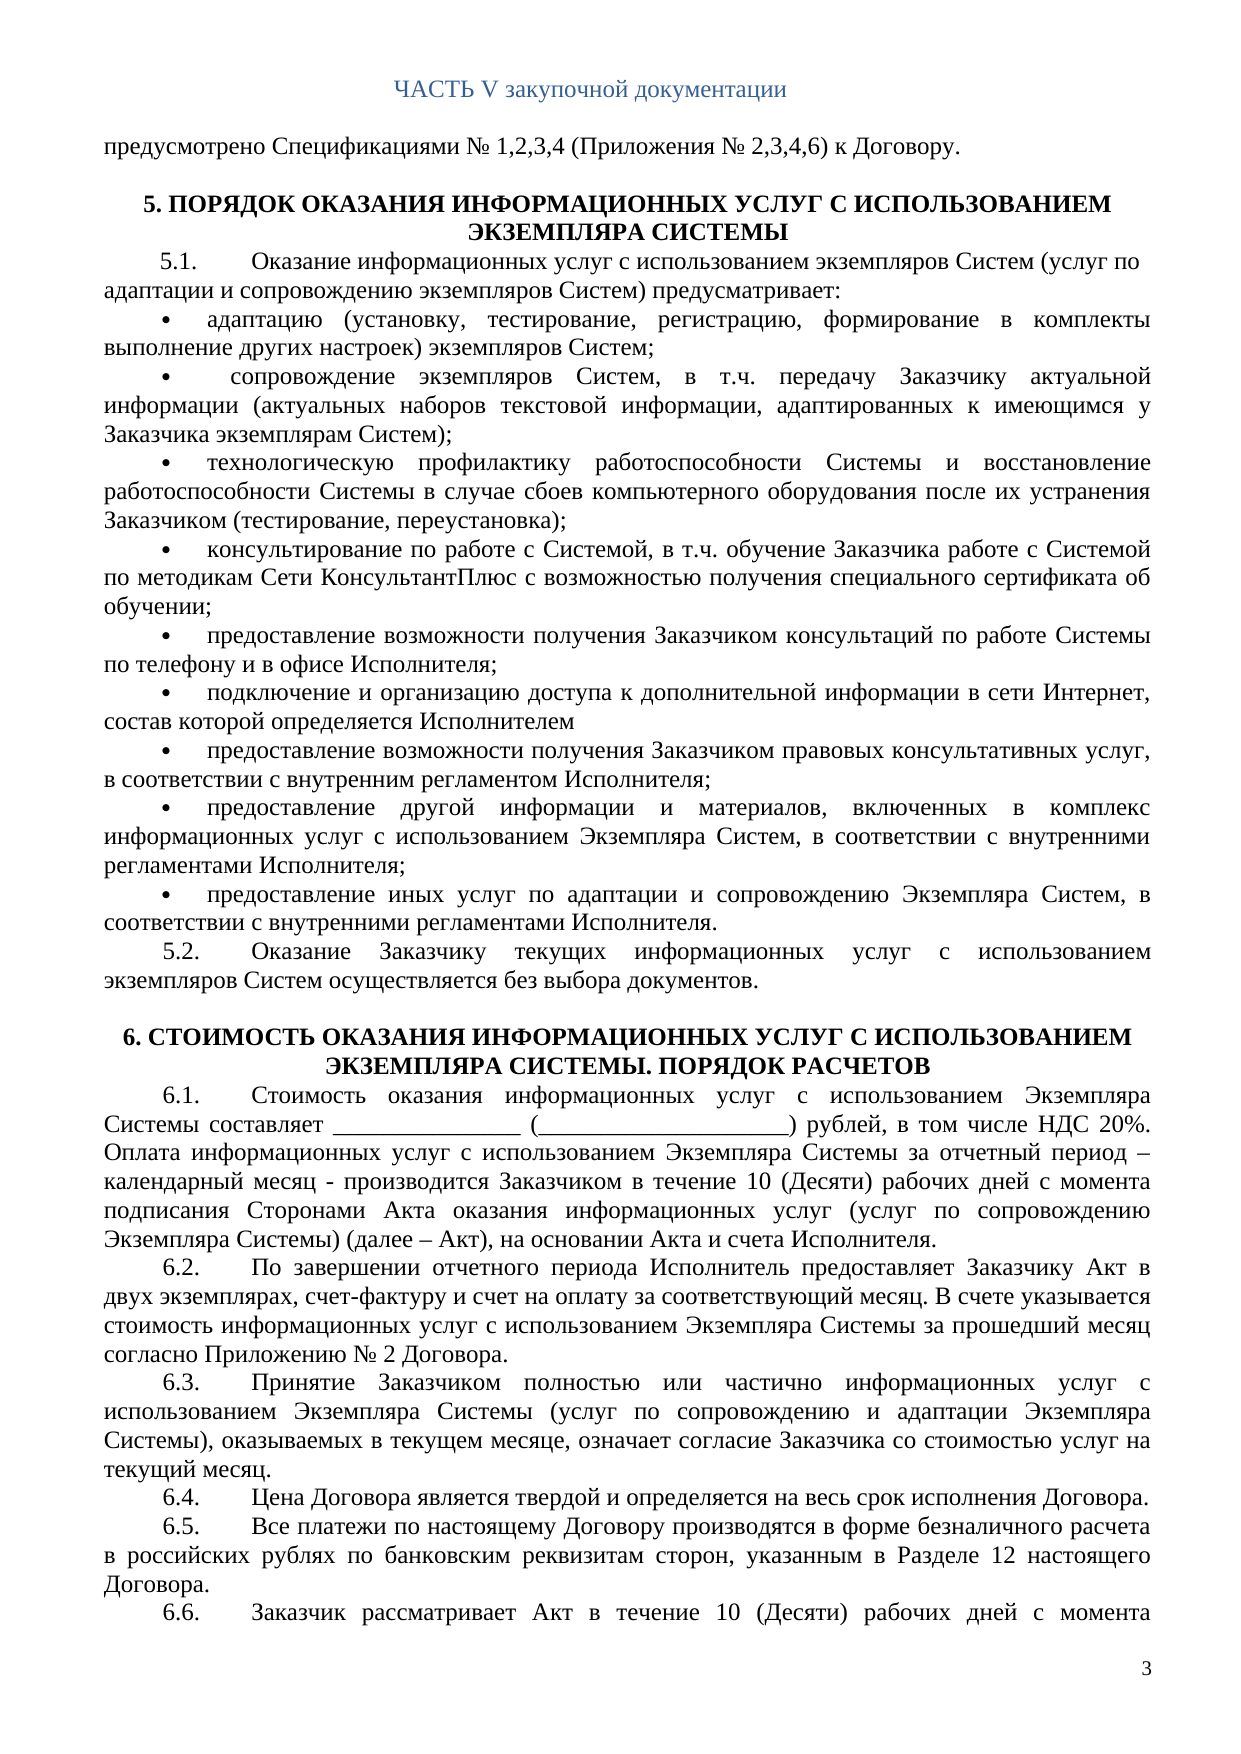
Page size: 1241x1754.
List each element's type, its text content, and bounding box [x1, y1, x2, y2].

list подключение и организацию доступа к дополнительной информации в сети Интернет, состав которой определяется Исполнителем [103, 677, 1152, 735]
text 5. ПОРЯДОК ОКАЗАНИЯ ИНФОРМАЦИОННЫХ УСЛУГ С ИСПОЛЬЗОВАНИЕМ ЭКЗЕМПЛЯРА СИСТЕМЫ [103, 189, 1152, 246]
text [103, 131, 1152, 160]
list предоставление возможности получения Заказчиком консультаций по работе Системы по телефону и в офисе Исполнителя; [103, 620, 1152, 677]
list сопровождение экземпляров Систем, в т.ч. передачу Заказчику актуальной информации (актуальных наборов текстовой информации, адаптированных к имеющимся у Заказчика экземплярам Систем); [103, 361, 1152, 447]
text 6. СТОИМОСТЬ ОКАЗАНИЯ ИНФОРМАЦИОННЫХ УСЛУГ С ИСПОЛЬЗОВАНИЕМ ЭКЗЕМПЛЯРА СИСТЕМЫ. ПОРЯДОК РАСЧЕТОВ [103, 1022, 1152, 1080]
list предоставление возможности получения Заказчиком правовых консультативных услуг, в соответствии с внутренним регламентом Исполнителя; [103, 735, 1152, 792]
list предоставление другой информации и материалов, включенных в комплекс информационных услуг с использованием Экземпляра Систем, в соответствии с внутренними регламентами Исполнителя; [103, 792, 1152, 879]
list технологическую профилактику работоспособности Системы и восстановление работоспособности Системы в случае сбоев компьютерного оборудования после их устранения Заказчиком (тестирование, переустановка); [103, 447, 1152, 534]
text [103, 1597, 1152, 1626]
text 6.4. Цена Договора является твердой и определяется на весь срок исполнения Договора. [103, 1482, 1152, 1511]
text 6.3. Принятие Заказчиком полностью или частично информационных услуг с использованием Экземпляра Системы (услуг по сопровождению и адаптации Экземпляра Системы), оказываемых в текущем месяце, означает согласие Заказчика со стоимостью услуг на текущий месяц. [103, 1367, 1152, 1482]
list консультирование по работе с Системой, в т.ч. обучение Заказчика работе с Системой по методикам Сети КонсультантПлюс с возможностью получения специального сертификата об обучении; [103, 534, 1152, 620]
list предоставление иных услуг по адаптации и сопровождению Экземпляра Систем, в соответствии с внутренними регламентами Исполнителя. [103, 879, 1152, 936]
text 6.2. По завершении отчетного периода Исполнитель предоставляет Заказчику Акт в двух экземплярах, счет-фактуру и счет на оплату за соответствующий месяц. В счете указывается стоимость информационных услуг с использованием Экземпляра Системы за прошедший месяц согласно Приложению № 2 Договора. [103, 1252, 1152, 1367]
list адаптацию (установку, тестирование, регистрацию, формирование в комплекты выполнение других настроек) экземпляров Систем; [103, 304, 1152, 361]
text 6.5. Все платежи по настоящему Договору производятся в форме безналичного расчета в российских рублях по банковским реквизитам сторон, указанным в Разделе 12 настоящего Договора. [103, 1511, 1152, 1597]
text 5.1. Оказание информационных услуг с использованием экземпляров Систем (услуг по адаптации и сопровождению экземпляров Систем) предусматривает: [103, 246, 1152, 304]
text 6.1. Стоимость оказания информационных услуг с использованием Экземпляра Системы составляет _______________ (____________________) рублей, в том числе НДС 20%. Оплата информационных услуг с использованием Экземпляра Системы за отчетный период – календарный месяц - производится Заказчиком в течение 10 (Десяти) рабочих дней с момента подписания Сторонами Акта оказания информационных услуг (услуг по сопровождению Экземпляра Системы) (далее – Акт), на основании Акта и счета Исполнителя. [103, 1080, 1152, 1252]
text 5.2. Оказание Заказчику текущих информационных услуг с использованием экземпляров Систем осуществляется без выбора документов. [103, 936, 1152, 994]
